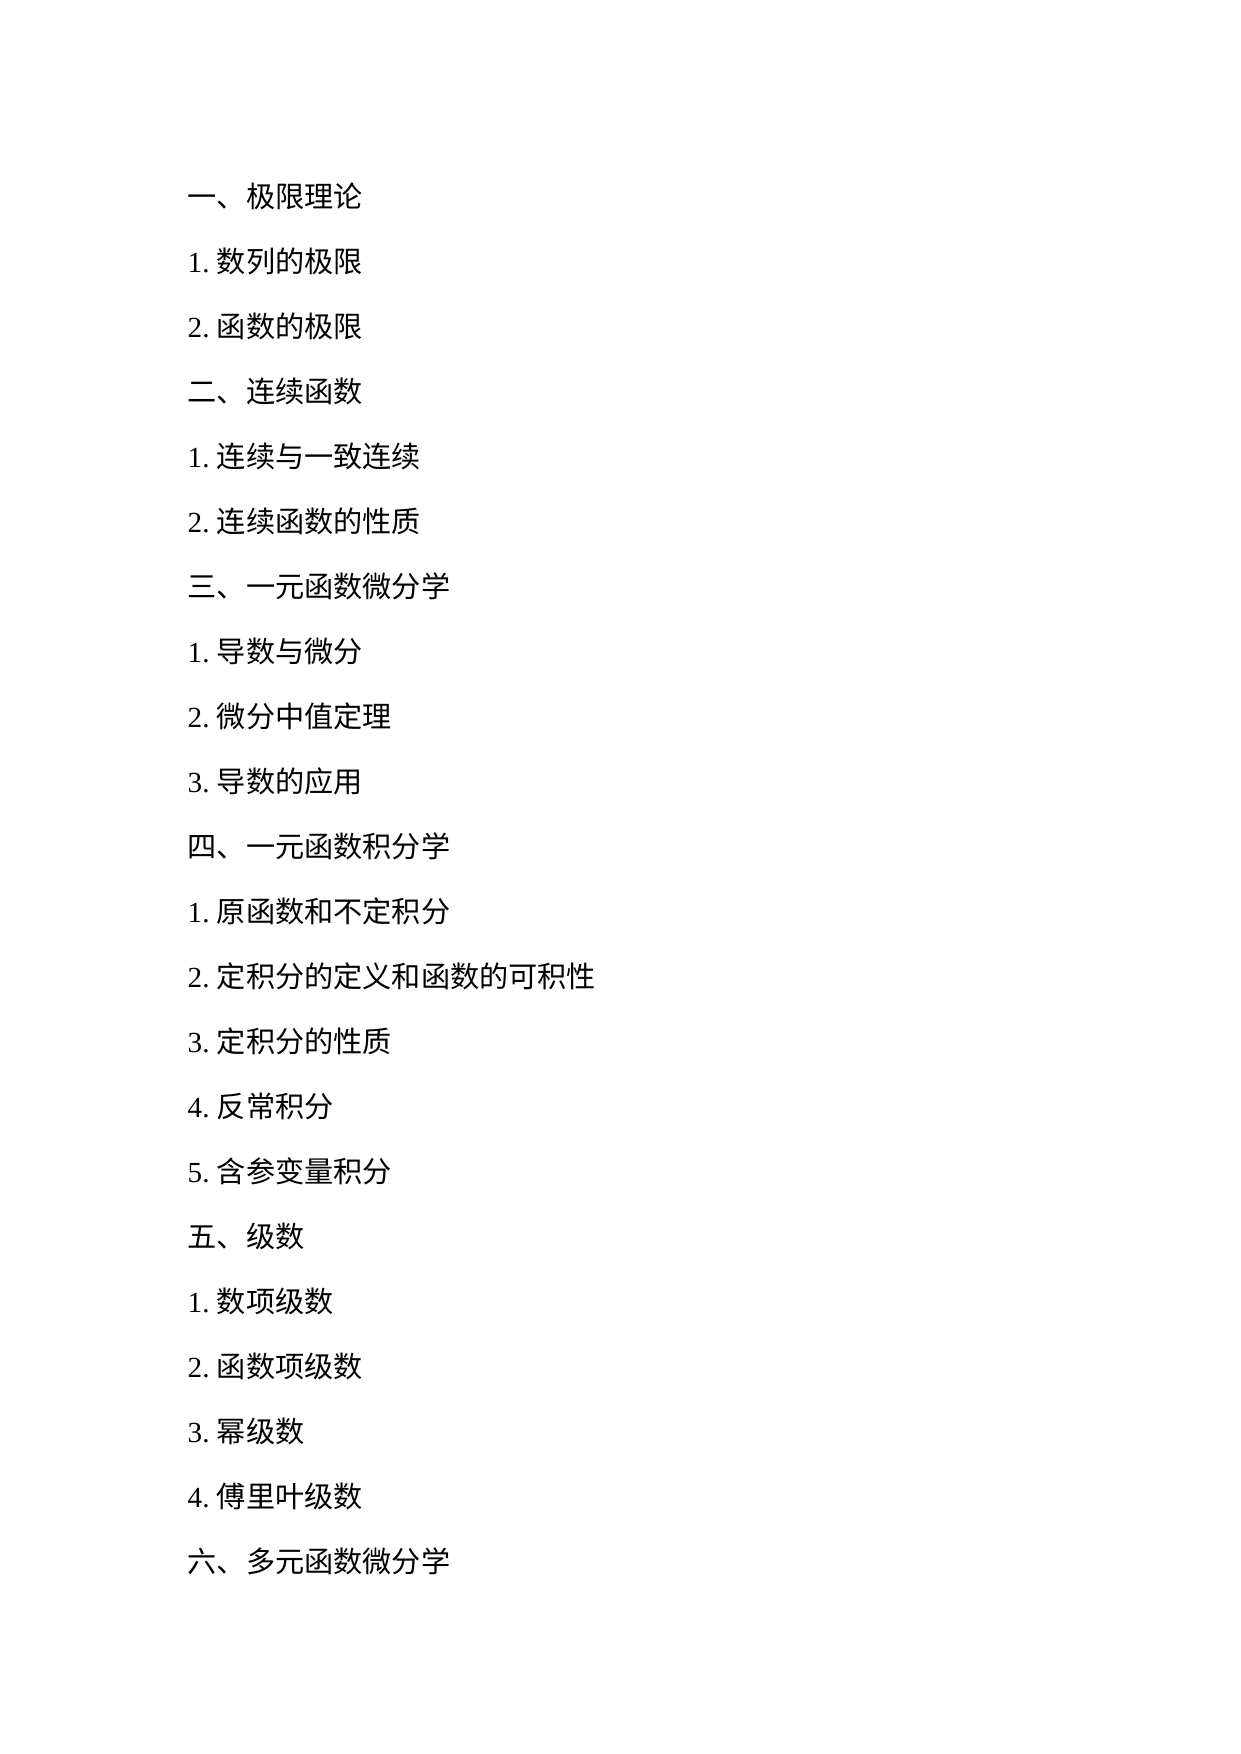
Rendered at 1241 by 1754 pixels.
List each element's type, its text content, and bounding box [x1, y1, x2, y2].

list 函数项级数 [187, 1332, 1053, 1397]
list 微分中值定理 [187, 682, 1053, 747]
list 导数与微分 [187, 617, 1053, 682]
list 反常积分 [187, 1072, 1053, 1137]
list 原函数和不定积分 [187, 877, 1053, 942]
list 定积分的定义和函数的可积性 [187, 942, 1053, 1007]
list 多元函数微分学 [187, 1527, 1053, 1592]
list 级数 [187, 1202, 1053, 1267]
list 一元函数微分学 [187, 552, 1053, 617]
list 一元函数积分学 [187, 812, 1053, 877]
list 含参变量积分 [187, 1137, 1053, 1202]
list 定积分的性质 [187, 1007, 1053, 1072]
list 极限理论 [187, 162, 1053, 227]
list 数项级数 [187, 1267, 1053, 1332]
list 幂级数 [187, 1397, 1053, 1462]
list 连续函数 [187, 357, 1053, 422]
list 函数的极限 [187, 292, 1053, 357]
list 连续函数的性质 [187, 487, 1053, 552]
list 连续与一致连续 [187, 422, 1053, 487]
list 数列的极限 [187, 227, 1053, 292]
list 导数的应用 [187, 747, 1053, 812]
list 傅里叶级数 [187, 1462, 1053, 1527]
